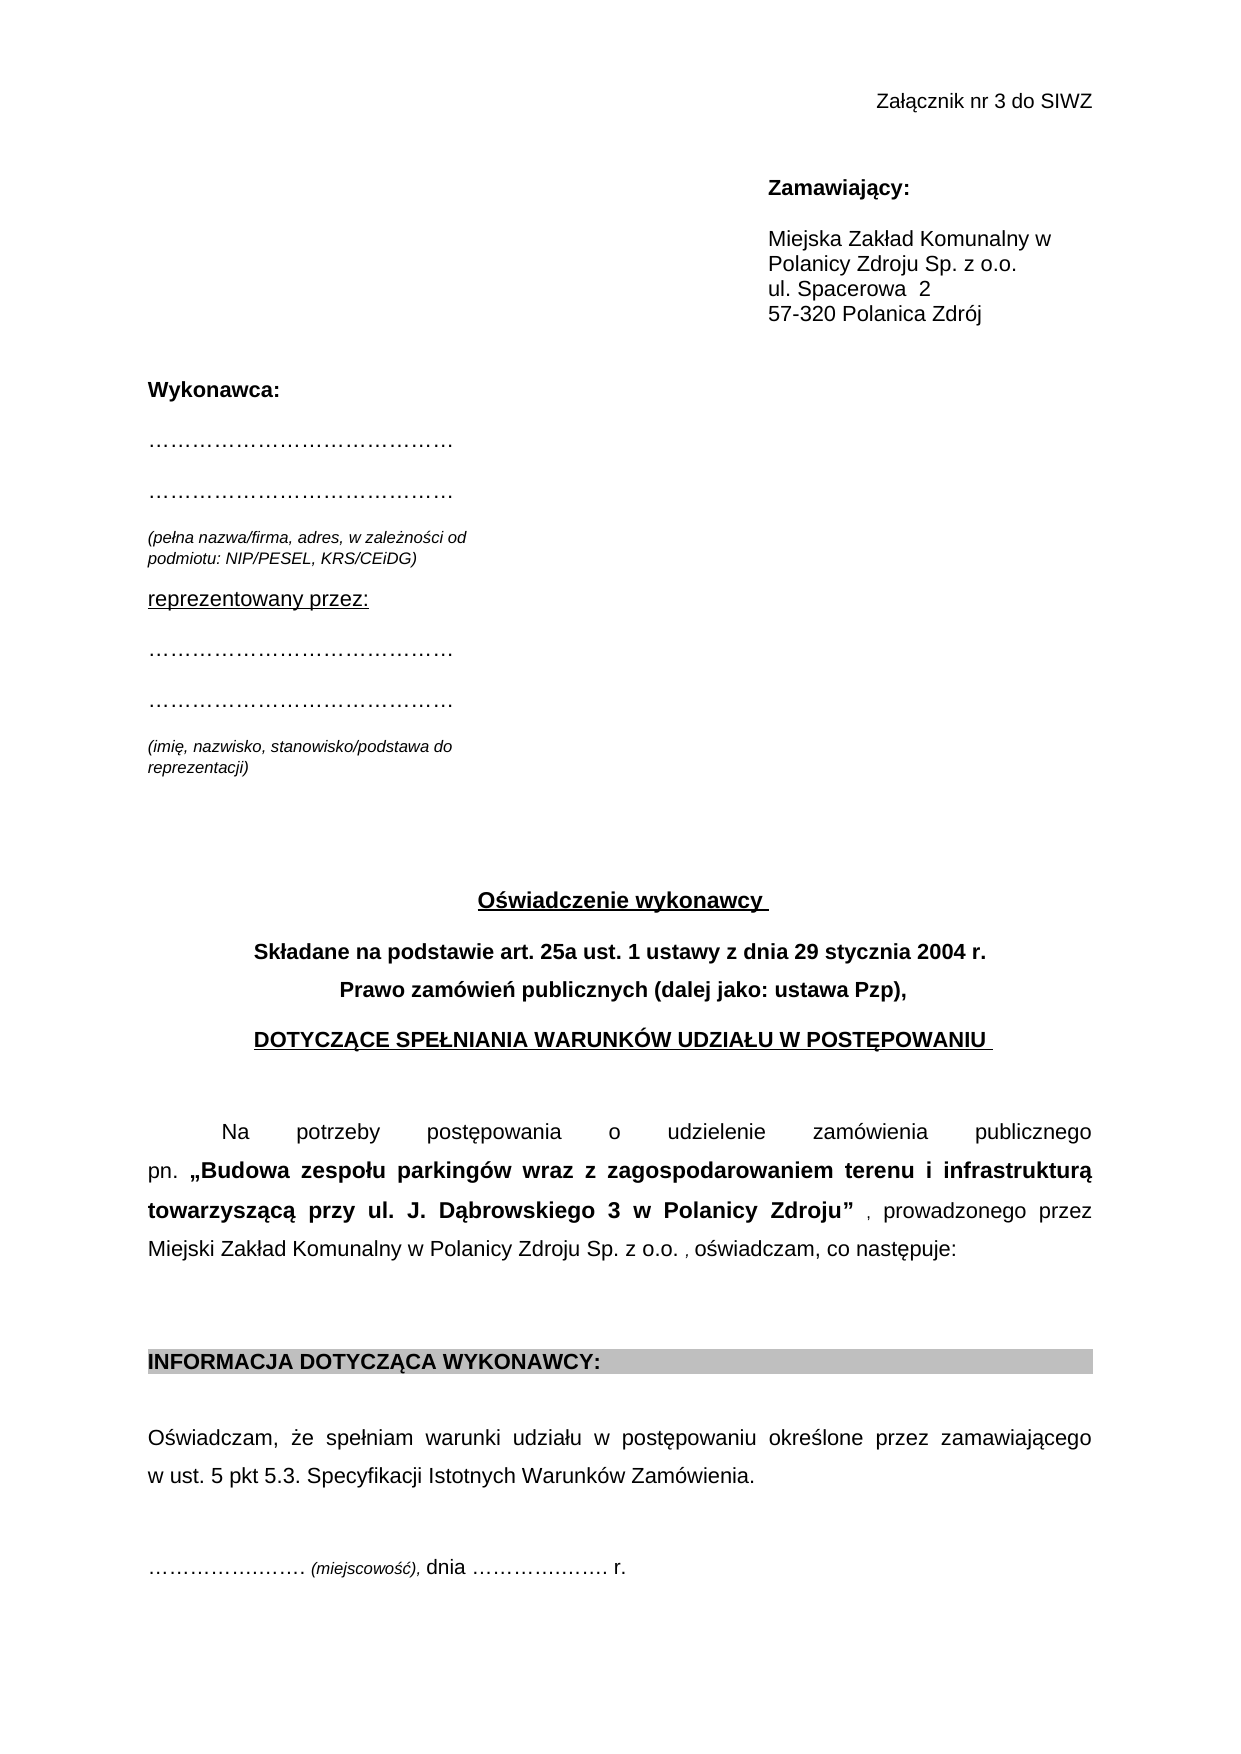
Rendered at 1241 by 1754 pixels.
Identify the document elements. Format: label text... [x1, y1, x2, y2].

text INFORMACJA DOTYCZĄCA WYKONAWCY: [148, 1349, 1093, 1374]
text Prawo zamówień publicznych (dalej jako: ustawa Pzp), [148, 976, 1093, 1002]
text Składane na podstawie art. 25a ust. 1 ustawy z dnia 29 stycznia 2004 r. [148, 939, 1093, 964]
text Załącznik nr 3 do SIWZ [148, 89, 1093, 113]
text Na potrzeby postępowania o udzielenie zamówienia publicznego pn. „Budowa zespołu parkingów wraz z zagospodarowaniem terenu i infrastrukturą towarzyszącą przy ul. J. Dąbrowskiego 3 w Polanicy Zdroju” , prowadzonego przez Miejski Zakład Komunalny w Polanicy Zdroju Sp. z o.o. , oświadczam, co następuje: [148, 1119, 1093, 1261]
text …………….……. (miejscowość), dnia ………….……. r. [148, 1555, 1093, 1579]
text ………………………………………………………………………… [148, 636, 472, 712]
text Wykonawca: [148, 377, 1093, 402]
text ………………………………………………………………………… [148, 427, 472, 503]
text Zamawiający: [694, 175, 1093, 200]
text Oświadczenie wykonawcy [148, 887, 1093, 913]
text Oświadczam, że spełniam warunki udziału w postępowaniu określone przez zamawiającego w ust. 5 pkt 5.3. Specyfikacji Istotnych Warunków Zamówienia. [148, 1425, 1093, 1488]
text (imię, nazwisko, stanowisko/podstawa do reprezentacji) [148, 737, 472, 777]
text (pełna nazwa/firma, adres, w zależności od podmiotu: NIP/PESEL, KRS/CEiDG) [148, 528, 472, 568]
text DOTYCZĄCE SPEŁNIANIA WARUNKÓW UDZIAŁU W POSTĘPOWANIU [148, 1027, 1093, 1052]
text Miejska Zakład Komunalny w Polanicy Zdroju Sp. z o.o. ul. Spacerowa 2 57-320 Polanica Zdrój [768, 225, 1093, 326]
text reprezentowany przez: [148, 586, 1093, 611]
